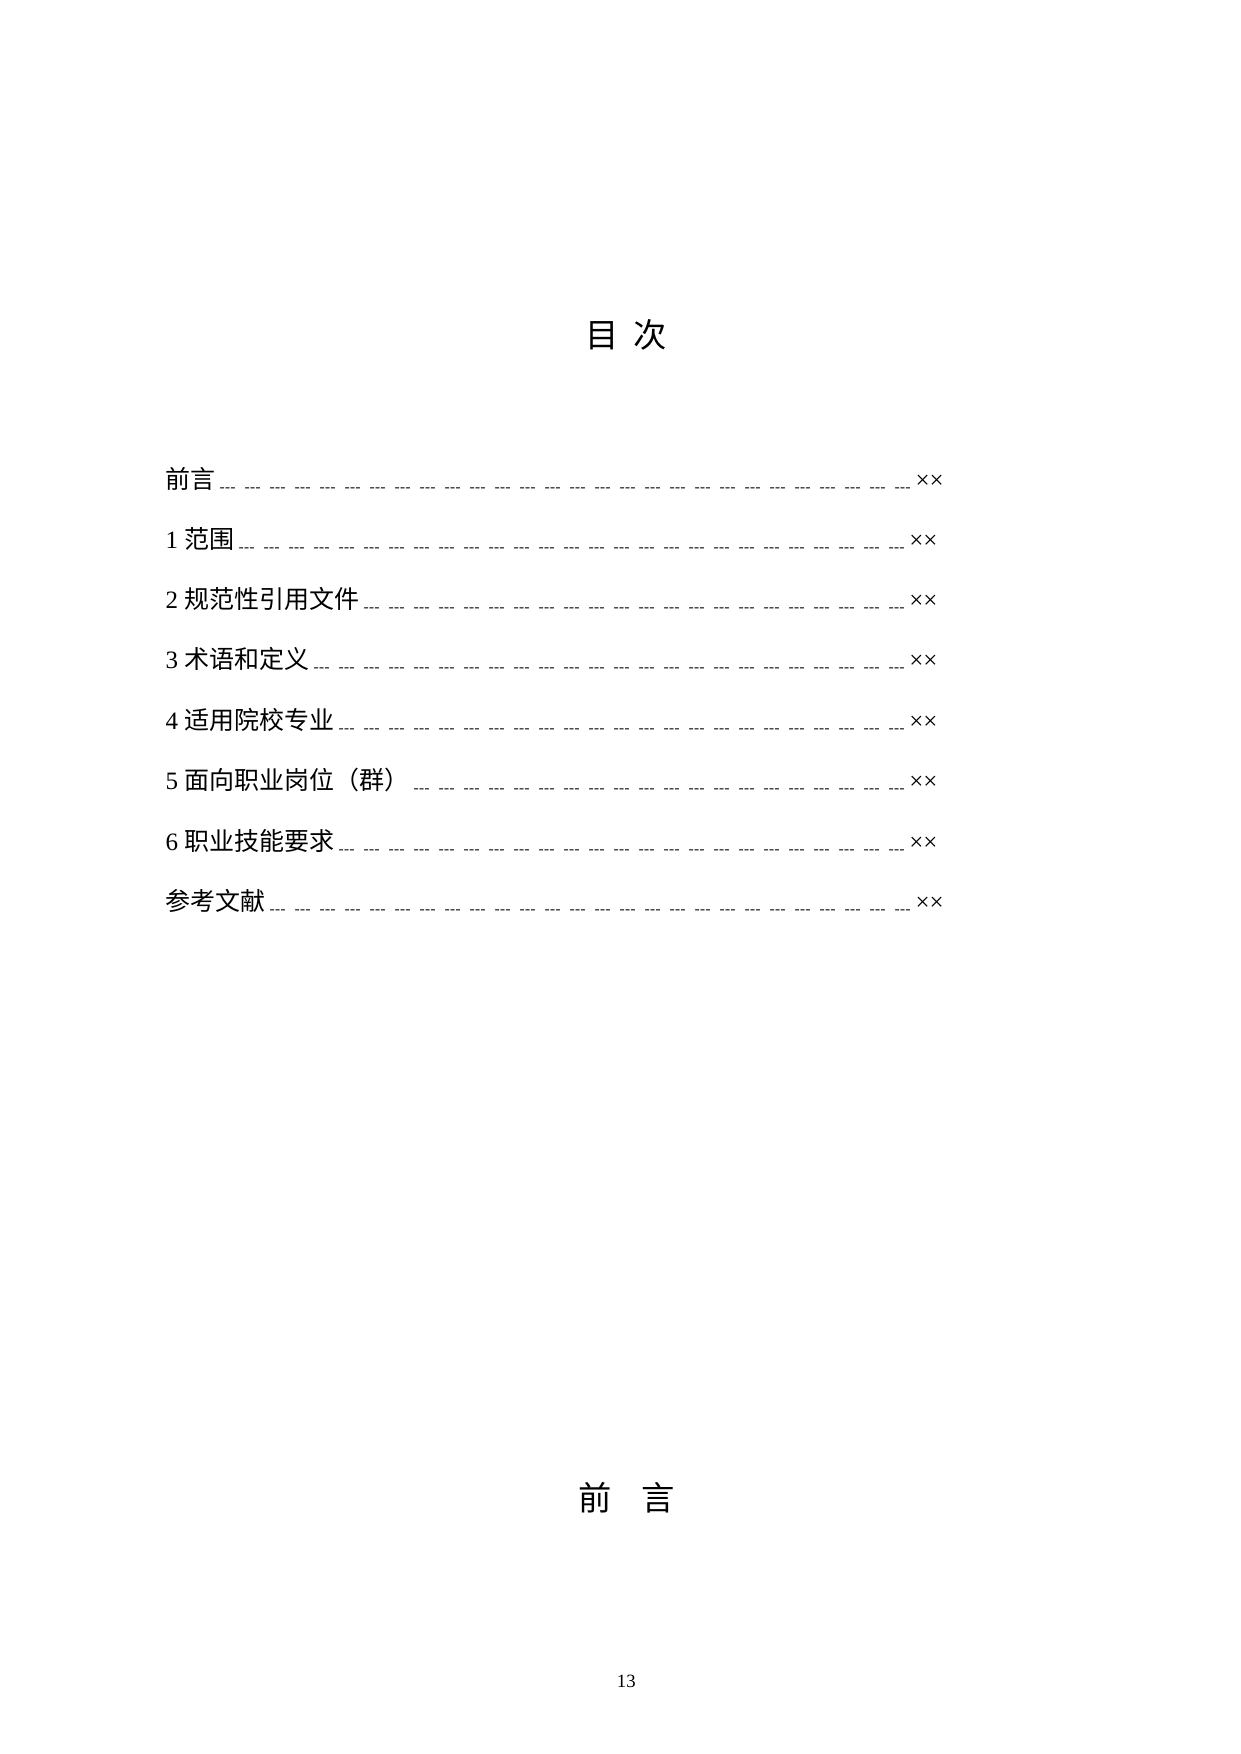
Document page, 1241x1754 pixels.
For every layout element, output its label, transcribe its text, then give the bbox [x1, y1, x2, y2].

text 2 规范性引用文件﹍﹍﹍﹍﹍﹍﹍﹍﹍﹍﹍﹍﹍﹍﹍﹍﹍﹍﹍﹍﹍﹍×× [165, 568, 1087, 628]
text 参考文献﹍﹍﹍﹍﹍﹍﹍﹍﹍﹍﹍﹍﹍﹍﹍﹍﹍﹍﹍﹍﹍﹍﹍﹍﹍﹍×× [165, 869, 1087, 929]
text 3 术语和定义﹍﹍﹍﹍﹍﹍﹍﹍﹍﹍﹍﹍﹍﹍﹍﹍﹍﹍﹍﹍﹍﹍﹍﹍×× [165, 628, 1087, 688]
text 5 面向职业岗位（群）﹍﹍﹍﹍﹍﹍﹍﹍﹍﹍﹍﹍﹍﹍﹍﹍﹍﹍﹍﹍×× [165, 749, 1087, 809]
text 前言﹍﹍﹍﹍﹍﹍﹍﹍﹍﹍﹍﹍﹍﹍﹍﹍﹍﹍﹍﹍﹍﹍﹍﹍﹍﹍﹍﹍×× [165, 447, 1087, 507]
text 前 言 [165, 1465, 1087, 1526]
text 目 次 [165, 302, 1087, 363]
text 1 范围﹍﹍﹍﹍﹍﹍﹍﹍﹍﹍﹍﹍﹍﹍﹍﹍﹍﹍﹍﹍﹍﹍﹍﹍﹍﹍﹍×× [165, 507, 1087, 568]
text 6 职业技能要求﹍﹍﹍﹍﹍﹍﹍﹍﹍﹍﹍﹍﹍﹍﹍﹍﹍﹍﹍﹍﹍﹍﹍×× [165, 809, 1087, 869]
text 4 适用院校专业﹍﹍﹍﹍﹍﹍﹍﹍﹍﹍﹍﹍﹍﹍﹍﹍﹍﹍﹍﹍﹍﹍﹍×× [165, 688, 1087, 749]
